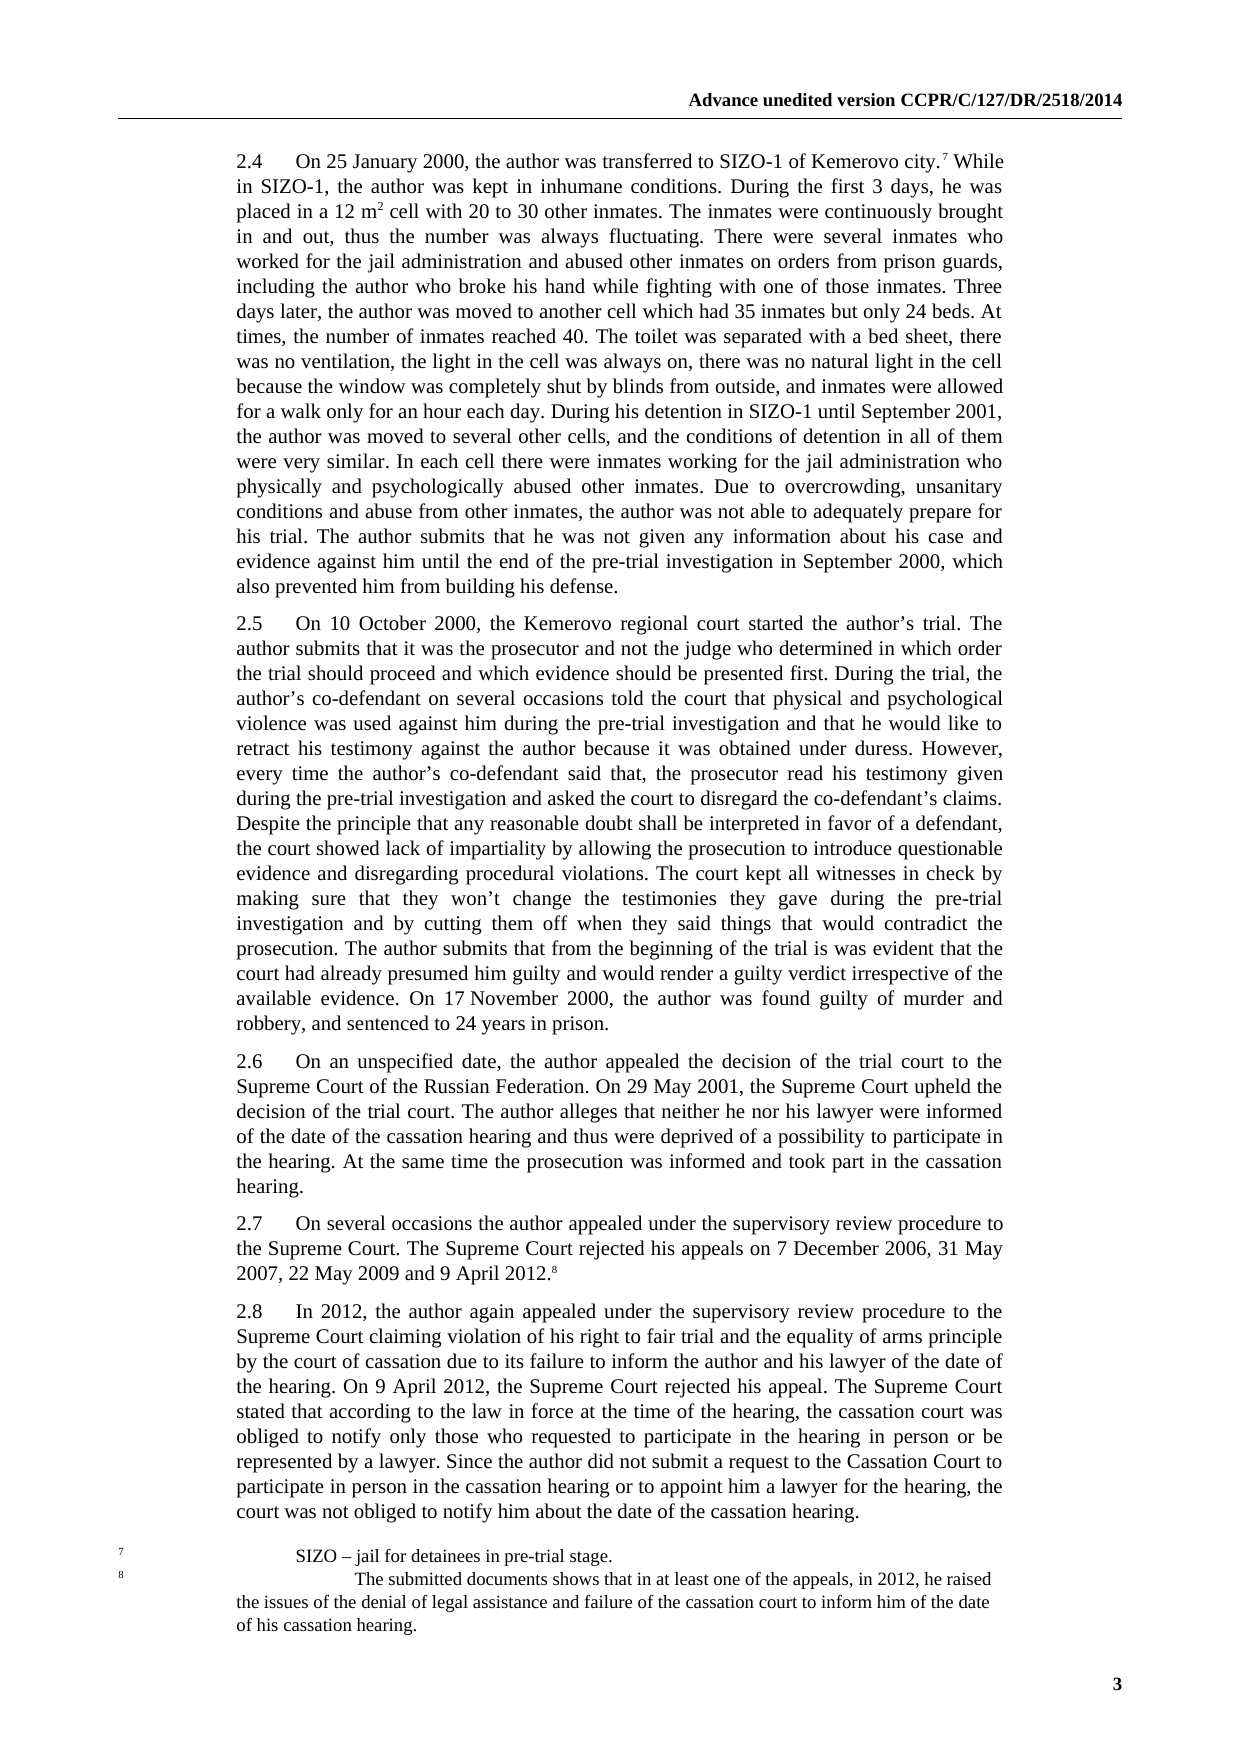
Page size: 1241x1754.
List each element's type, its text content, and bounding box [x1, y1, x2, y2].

text 2.8 In 2012, the author again appealed under the supervisory review procedure to the Supreme Court claiming violation of his right to fair trial and the equality of arms principle by the court of cassation due to its failure to inform the author and his lawyer of the date of the hearing. On 9 April 2012, the Supreme Court rejected his appeal. The Supreme Court stated that according to the law in force at the time of the hearing, the cassation court was obliged to notify only those who requested to participate in the hearing in person or be represented by a lawyer. Since the author did not submit a request to the Cassation Court to participate in person in the cassation hearing or to appoint him a lawyer for the hearing, the court was not obliged to notify him about the date of the cassation hearing. [236, 1298, 1004, 1523]
text 2.5 On 10 October 2000, the Kemerovo regional court started the author’s trial. The author submits that it was the prosecutor and not the judge who determined in which order the trial should proceed and which evidence should be presented first. During the trial, the author’s co-defendant on several occasions told the court that physical and psychological violence was used against him during the pre-trial investigation and that he would like to retract his testimony against the author because it was obtained under duress. However, every time the author’s co-defendant said that, the prosecutor read his testimony given during the pre-trial investigation and asked the court to disregard the co-defendant’s claims. Despite the principle that any reasonable doubt shall be interpreted in favor of a defendant, the court showed lack of impartiality by allowing the prosecution to introduce questionable evidence and disregarding procedural violations. The court kept all witnesses in check by making sure that they won’t change the testimonies they gave during the pre-trial investigation and by cutting them off when they said things that would contradict the prosecution. The author submits that from the beginning of the trial is was evident that the court had already presumed him guilty and would render a guilty verdict irrespective of the available evidence. On 17 November 2000, the author was found guilty of murder and robbery, and sentenced to 24 years in prison. [236, 610, 1004, 1035]
text 2.7 On several occasions the author appealed under the supervisory review procedure to the Supreme Court. The Supreme Court rejected his appeals on 7 December 2006, 31 May 2007, 22 May 2009 and 9 April 2012. [236, 1210, 1004, 1285]
text 2.6 On an unspecified date, the author appealed the decision of the trial court to the Supreme Court of the Russian Federation. On 29 May 2001, the Supreme Court upheld the decision of the trial court. The author alleges that neither he nor his lawyer were informed of the date of the cassation hearing and thus were deprived of a possibility to participate in the hearing. At the same time the prosecution was informed and took part in the cassation hearing. [236, 1048, 1004, 1198]
text 2.4 On 25 January 2000, the author was transferred to SIZO-1 of Kemerovo city. While in SIZO-1, the author was kept in inhumane conditions. During the first 3 days, he was placed in a 12 m2 cell with 20 to 30 other inmates. The inmates were continuously brought in and out, thus the number was always fluctuating. There were several inmates who worked for the jail administration and abused other inmates on orders from prison guards, including the author who broke his hand while fighting with one of those inmates. Three days later, the author was moved to another cell which had 35 inmates but only 24 beds. At times, the number of inmates reached 40. The toilet was separated with a bed sheet, there was no ventilation, the light in the cell was always on, there was no natural light in the cell because the window was completely shut by blinds from outside, and inmates were allowed for a walk only for an hour each day. During his detention in SIZO-1 until September 2001, the author was moved to several other cells, and the conditions of detention in all of them were very similar. In each cell there were inmates working for the jail administration who physically and psychologically abused other inmates. Due to overcrowding, unsanitary conditions and abuse from other inmates, the author was not able to adequately prepare for his trial. The author submits that he was not given any information about his case and evidence against him until the end of the pre-trial investigation in September 2000, which also prevented him from building his defense. [236, 148, 1004, 598]
